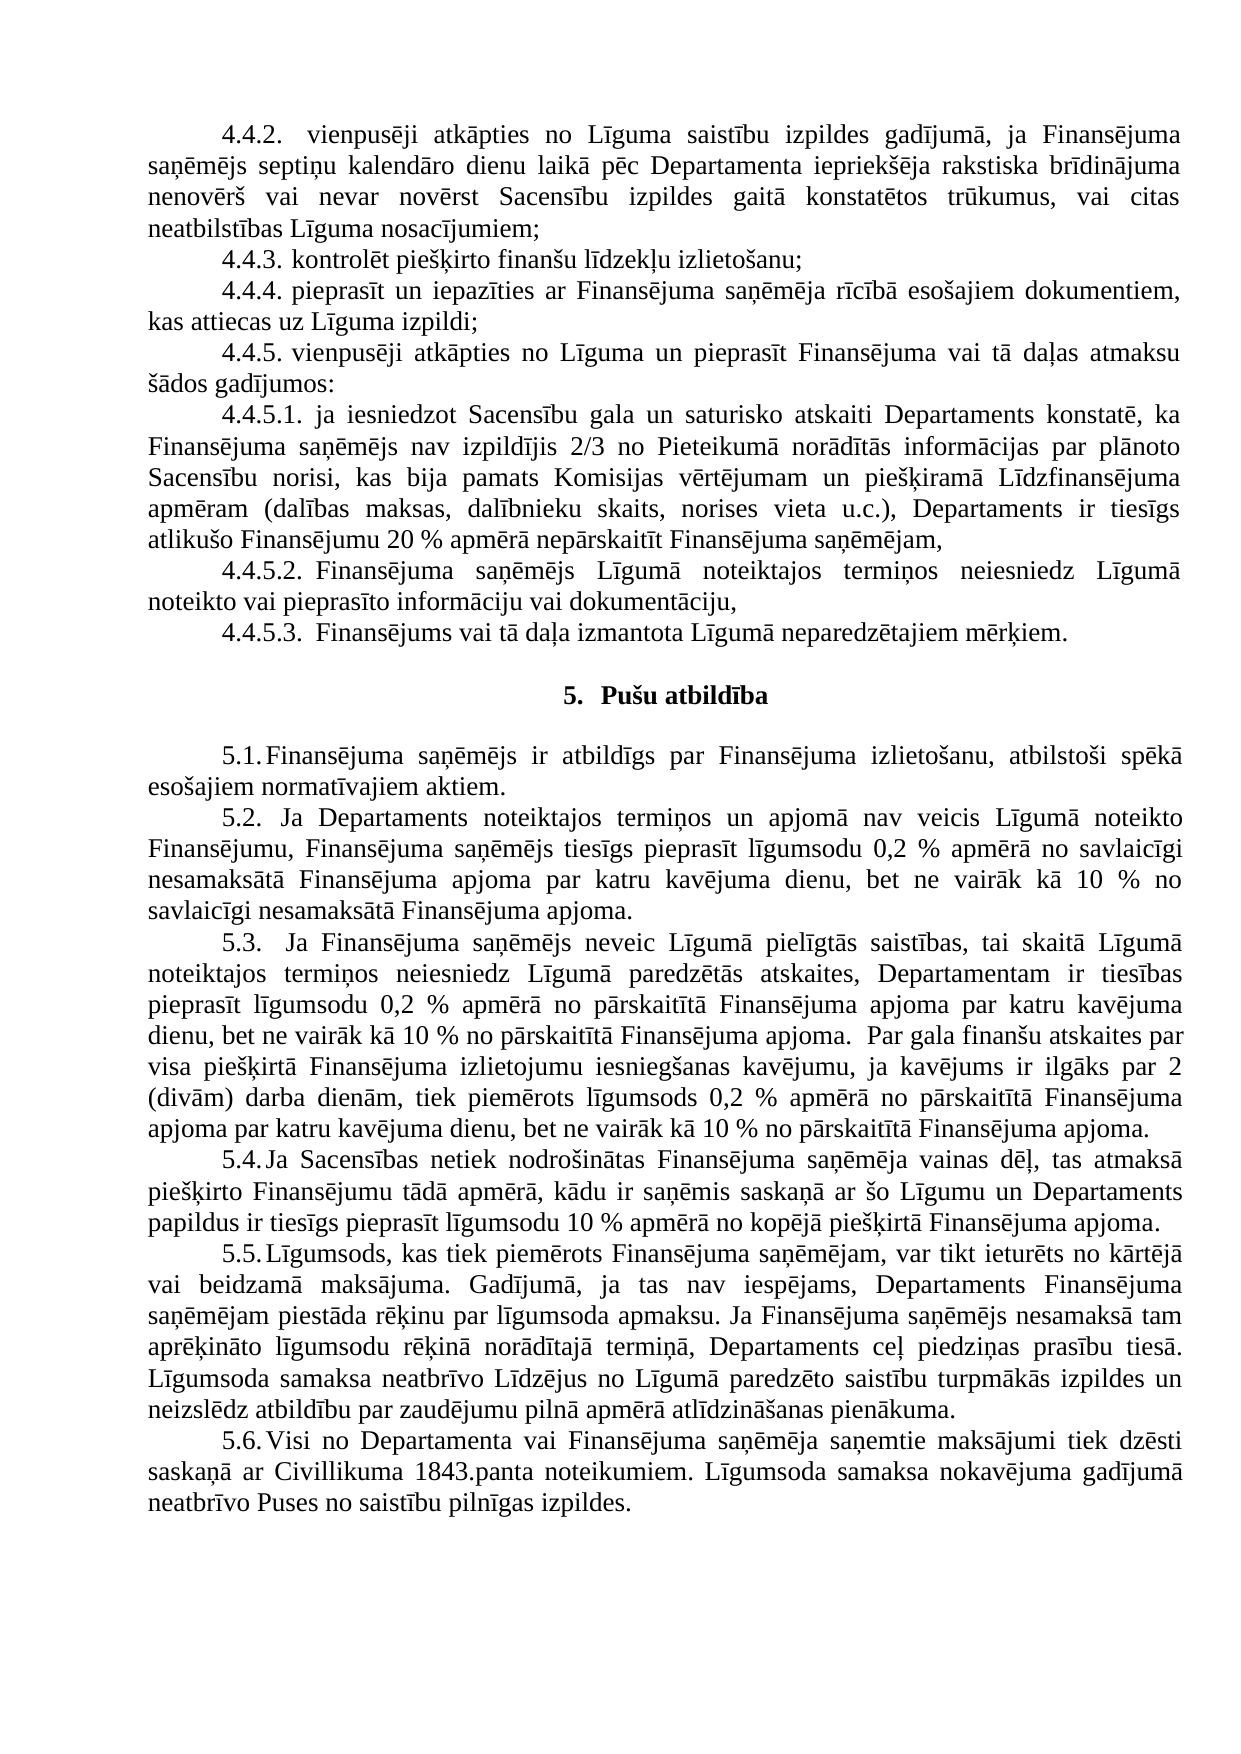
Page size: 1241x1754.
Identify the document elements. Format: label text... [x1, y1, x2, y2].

list Ja Departaments noteiktajos termiņos un apjomā nav veicis Līgumā noteikto Finansējumu, Finansējuma saņēmējs tiesīgs pieprasīt līgumsodu 0,2 % apmērā no savlaicīgi nesamaksātā Finansējuma apjoma par katru kavējuma dienu, bet ne vairāk kā 10 % no savlaicīgi nesamaksātā Finansējuma apjoma. [148, 801, 1184, 926]
list vienpusēji atkāpties no Līguma un pieprasīt Finansējuma vai tā daļas atmaksu šādos gadījumos: [148, 336, 1181, 398]
list Ja Finansējuma saņēmējs neveic Līgumā pielīgtās saistības, tai skaitā Līgumā noteiktajos termiņos neiesniedz Līgumā paredzētās atskaites, Departamentam ir tiesības pieprasīt līgumsodu 0,2 % apmērā no pārskaitītā Finansējuma apjoma par katru kavējuma dienu, bet ne vairāk kā 10 % no pārskaitītā Finansējuma apjoma. Par gala finanšu atskaites par visa piešķirtā Finansējuma izlietojumu iesniegšanas kavējumu, ja kavējums ir ilgāks par 2 (divām) darba dienām, tiek piemērots līgumsods 0,2 % apmērā no pārskaitītā Finansējuma apjoma par katru kavējuma dienu, bet ne vairāk kā 10 % no pārskaitītā Finansējuma apjoma. [148, 926, 1184, 1144]
list Ja Sacensības netiek nodrošinātas Finansējuma saņēmēja vainas dēļ, tas atmaksā piešķirto Finansējumu tādā apmērā, kādu ir saņēmis saskaņā ar šo Līgumu un Departaments papildus ir tiesīgs pieprasīt līgumsodu 10 % apmērā no kopējā piešķirtā Finansējuma apjoma. [148, 1144, 1184, 1237]
list pieprasīt un iepazīties ar Finansējuma saņēmēja rīcībā esošajiem dokumentiem, kas attiecas uz Līguma izpildi; [148, 274, 1181, 336]
list Pušu atbildība [148, 679, 1184, 710]
list Līgumsods, kas tiek piemērots Finansējuma saņēmējam, var tikt ieturēts no kārtējā vai beidzamā maksājuma. Gadījumā, ja tas nav iespējams, Departaments Finansējuma saņēmējam piestāda rēķinu par līgumsoda apmaksu. Ja Finansējuma saņēmējs nesamaksā tam aprēķināto līgumsodu rēķinā norādītajā termiņā, Departaments ceļ piedziņas prasību tiesā. Līgumsoda samaksa neatbrīvo Līdzējus no Līgumā paredzēto saistību turpmākās izpildes un neizslēdz atbildību par zaudējumu pilnā apmērā atlīdzināšanas pienākuma. [148, 1237, 1184, 1424]
list Finansējuma saņēmējs Līgumā noteiktajos termiņos neiesniedz Līgumā noteikto vai pieprasīto informāciju vai dokumentāciju, [148, 554, 1181, 617]
list ja iesniedzot Sacensību gala un saturisko atskaiti Departaments konstatē, ka Finansējuma saņēmējs nav izpildījis 2/3 no Pieteikumā norādītās informācijas par plānoto Sacensību norisi, kas bija pamats Komisijas vērtējumam un piešķiramā Līdzfinansējuma apmēram (dalības maksas, dalībnieku skaits, norises vieta u.c.), Departaments ir tiesīgs atlikušo Finansējumu 20 % apmērā nepārskaitīt Finansējuma saņēmējam, [148, 398, 1181, 554]
list Visi no Departamenta vai Finansējuma saņēmēja saņemtie maksājumi tiek dzēsti saskaņā ar Civillikuma 1843.panta noteikumiem. Līgumsoda samaksa nokavējuma gadījumā neatbrīvo Puses no saistību pilnīgas izpildes. [148, 1424, 1184, 1517]
list Finansējuma saņēmējs ir atbildīgs par Finansējuma izlietošanu, atbilstoši spēkā esošajiem normatīvajiem aktiem. [148, 739, 1184, 801]
list kontrolēt piešķirto finanšu līdzekļu izlietošanu; [148, 243, 1181, 274]
list vienpusēji atkāpties no Līguma saistību izpildes gadījumā, ja Finansējuma saņēmējs septiņu kalendāro dienu laikā pēc Departamenta iepriekšēja rakstiska brīdinājuma nenovērš vai nevar novērst Sacensību izpildes gaitā konstatētos trūkumus, vai citas neatbilstības Līguma nosacījumiem; [148, 118, 1181, 243]
list Finansējums vai tā daļa izmantota Līgumā neparedzētajiem mērķiem. [148, 617, 1181, 648]
